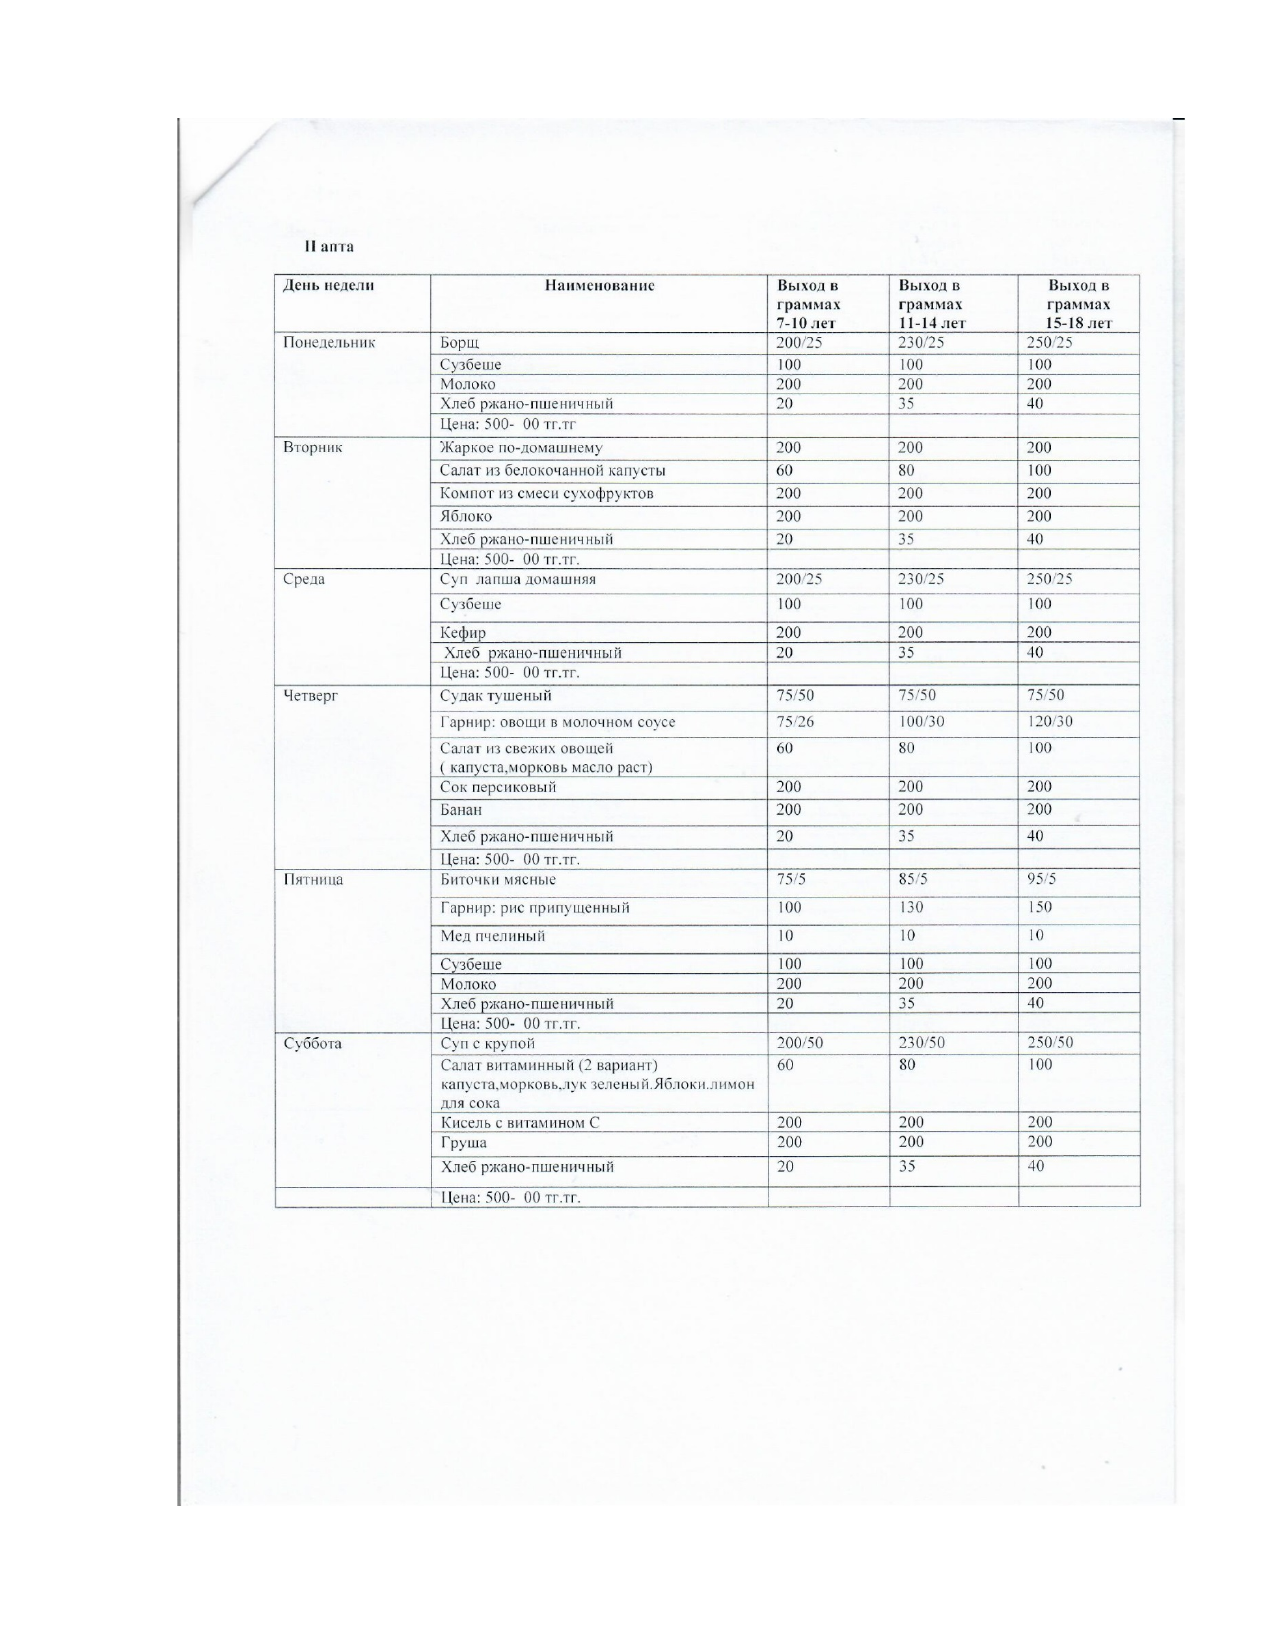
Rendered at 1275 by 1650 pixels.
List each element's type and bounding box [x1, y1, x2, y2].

picture [177, 118, 1187, 1506]
